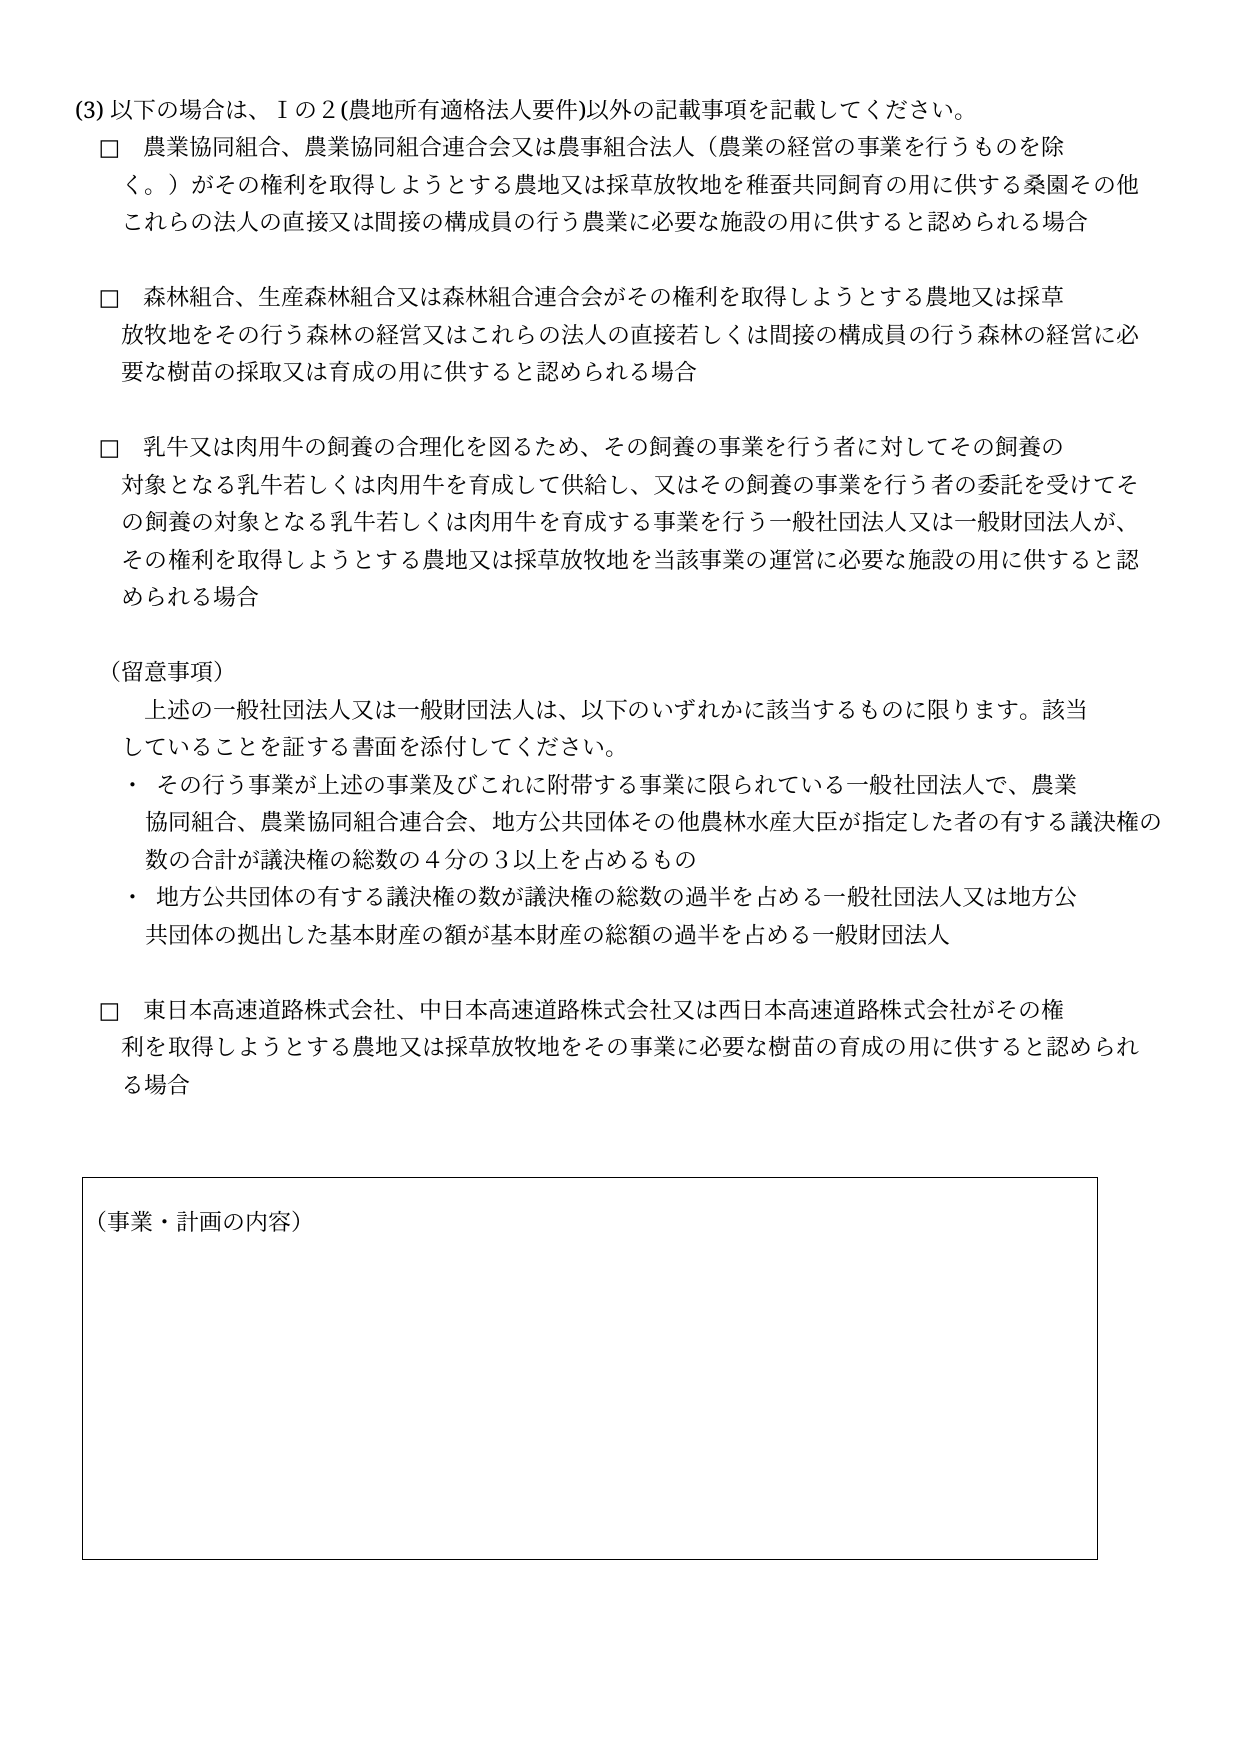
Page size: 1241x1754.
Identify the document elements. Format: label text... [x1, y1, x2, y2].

text 利を取得しようとする農地又は採草放牧地をその事業に必要な樹苗の育成の用に供すると認められる場合 [122, 1027, 1142, 1102]
text 協同組合、農業協同組合連合会、地方公共団体その他農林水産大臣が指定した者の有する議決権の数の合計が議決権の総数の４分の３以上を占めるもの [145, 802, 1165, 877]
text (3) 以下の場合は、Ⅰの２(農地所有適格法人要件)以外の記載事項を記載してください。 [75, 89, 1165, 127]
text 共団体の拠出した基本財産の額が基本財産の総額の過半を占める一般財団法人 [145, 914, 1165, 952]
text していることを証する書面を添付してください。 [122, 727, 1165, 764]
text 放牧地をその行う森林の経営又はこれらの法人の直接若しくは間接の構成員の行う森林の経営に必要な樹苗の採取又は育成の用に供すると認められる場合 [122, 314, 1142, 389]
text ・ その行う事業が上述の事業及びこれに附帯する事業に限られている一般社団法人で、農業 [98, 764, 1165, 802]
text 上述の一般社団法人又は一般財団法人は、以下のいずれかに該当するものに限ります。該当 [98, 689, 1165, 727]
text （留意事項） [75, 652, 1165, 689]
table_header （事業・計画の内容） [83, 1178, 1097, 1559]
text □ 農業協同組合、農業協同組合連合会又は農事組合法人（農業の経営の事業を行うものを除 [98, 127, 1142, 164]
text ・ 地方公共団体の有する議決権の数が議決権の総数の過半を占める一般社団法人又は地方公 [98, 877, 1165, 914]
text く。）がその権利を取得しようとする農地又は採草放牧地を稚蚕共同飼育の用に供する桑園その他これらの法人の直接又は間接の構成員の行う農業に必要な施設の用に供すると認められる場合 [122, 164, 1142, 239]
text □ 東日本高速道路株式会社、中日本高速道路株式会社又は西日本高速道路株式会社がその権 [98, 989, 1142, 1027]
text □ 森林組合、生産森林組合又は森林組合連合会がその権利を取得しようとする農地又は採草 [98, 277, 1142, 314]
text 対象となる乳牛若しくは肉用牛を育成して供給し、又はその飼養の事業を行う者の委託を受けてその飼養の対象となる乳牛若しくは肉用牛を育成する事業を行う一般社団法人又は一般財団法人が、その権利を取得しようとする農地又は採草放牧地を当該事業の運営に必要な施設の用に供すると認められる場合 [122, 464, 1142, 614]
text □ 乳牛又は肉用牛の飼養の合理化を図るため、その飼養の事業を行う者に対してその飼養の [98, 427, 1142, 464]
